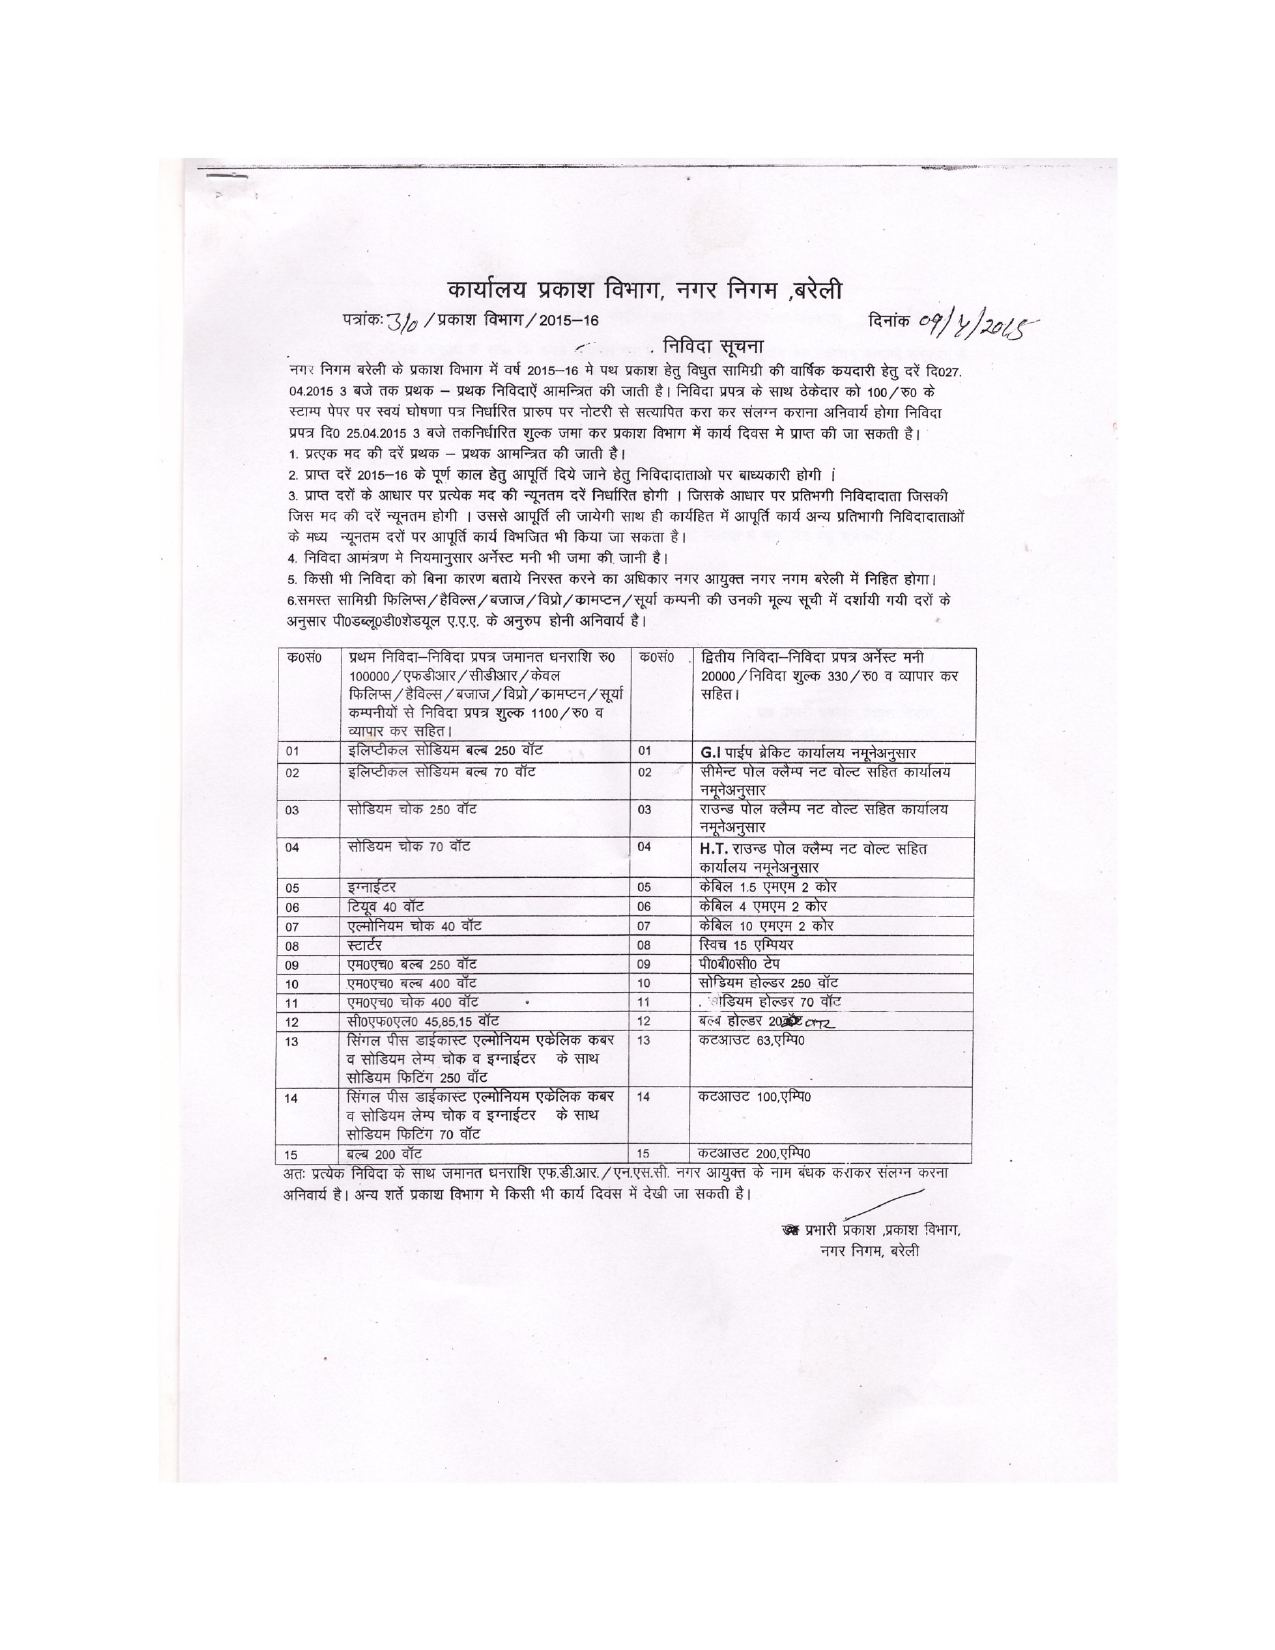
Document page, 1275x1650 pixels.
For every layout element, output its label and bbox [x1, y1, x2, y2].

picture [150, 150, 1125, 1491]
